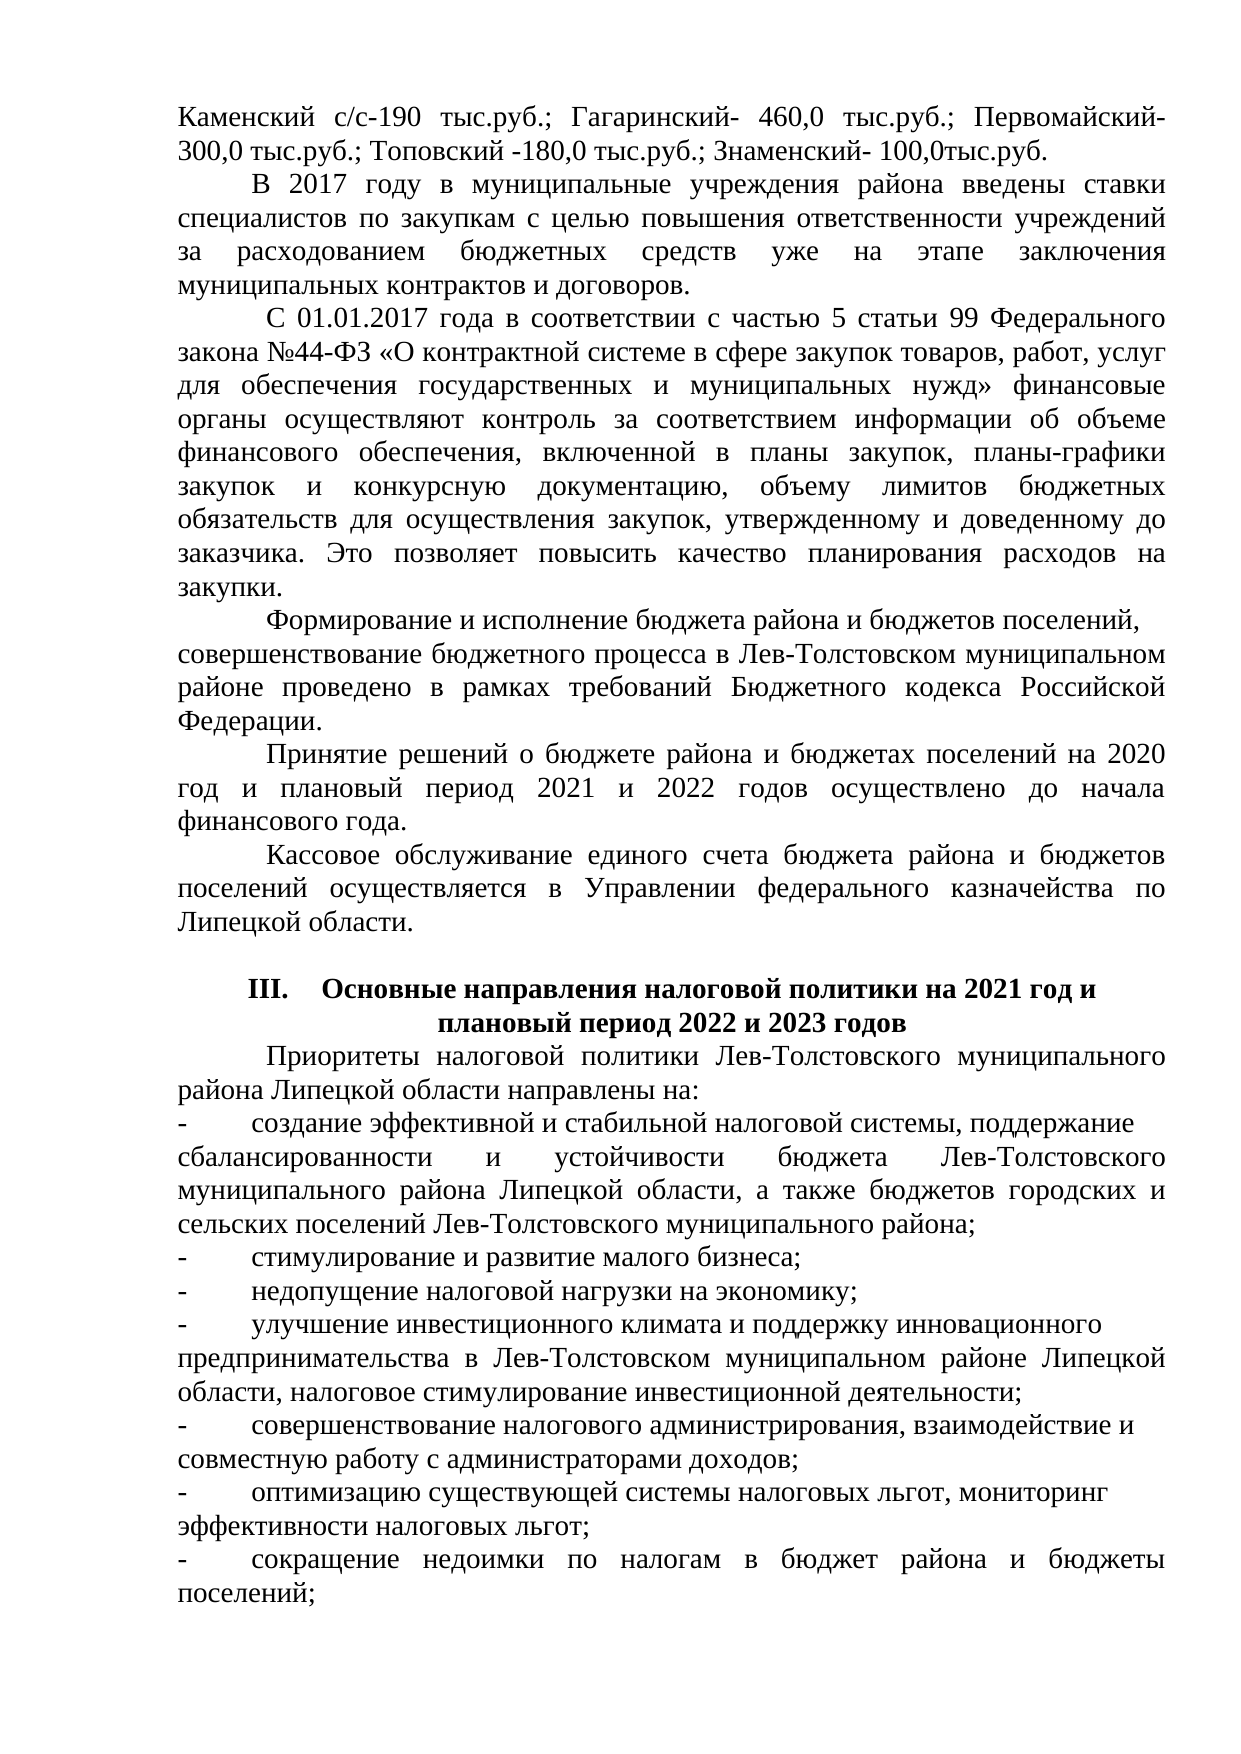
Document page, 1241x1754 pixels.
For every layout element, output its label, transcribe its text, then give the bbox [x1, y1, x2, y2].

text совместную работу с администраторами доходов; [177, 1441, 1167, 1474]
text III. Основные направления налоговой политики на 2021 год и плановый период 2022 и 2023 годов [177, 971, 1167, 1038]
text Формирование и исполнение бюджета района и бюджетов поселений, [177, 602, 1167, 636]
text Принятие решений о бюджете района и бюджетах поселений на 2020 год и плановый период 2021 и 2022 годов осуществлено до начала финансового года. [177, 736, 1167, 837]
text предпринимательства в Лев-Толстовском муниципальном районе Липецкой области, налоговое стимулирование инвестиционной деятельности; [177, 1340, 1167, 1407]
text - создание эффективной и стабильной налоговой системы, поддержание [177, 1105, 1167, 1139]
text В 2017 году в муниципальные учреждения района введены ставки специалистов по закупкам с целью повышения ответственности учреждений за расходованием бюджетных средств уже на этапе заключения муниципальных контрактов и договоров. [177, 166, 1167, 300]
text - оптимизацию существующей системы налоговых льгот, мониторинг [177, 1474, 1167, 1508]
text Приоритеты налоговой политики Лев-Толстовского муниципального района Липецкой области направлены на: [177, 1038, 1167, 1105]
text - стимулирование и развитие малого бизнеса; [177, 1239, 1167, 1273]
text Кассовое обслуживание единого счета бюджета района и бюджетов поселений осуществляется в Управлении федерального казначейства по Липецкой области. [177, 837, 1167, 938]
text - недопущение налоговой нагрузки на экономику; [177, 1273, 1167, 1307]
text сбалансированности и устойчивости бюджета Лев-Толстовского муниципального района Липецкой области, а также бюджетов городских и сельских поселений Лев-Толстовского муниципального района; [177, 1139, 1167, 1239]
text - улучшение инвестиционного климата и поддержку инновационного [177, 1307, 1167, 1340]
text совершенствование бюджетного процесса в Лев-Толстовском муниципальном районе проведено в рамках требований Бюджетного кодекса Российской Федерации. [177, 636, 1167, 736]
text - сокращение недоимки по налогам в бюджет района и бюджеты поселений; [177, 1541, 1167, 1608]
text эффективности налоговых льгот; [177, 1508, 1167, 1541]
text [177, 99, 1167, 166]
text С 01.01.2017 года в соответствии с частью 5 статьи 99 Федерального закона №44-ФЗ «О контрактной системе в сфере закупок товаров, работ, услуг для обеспечения государственных и муниципальных нужд» финансовые органы осуществляют контроль за соответствием информации об объеме финансового обеспечения, включенной в планы закупок, планы-графики закупок и конкурсную документацию, объему лимитов бюджетных обязательств для осуществления закупок, утвержденному и доведенному до заказчика. Это позволяет повысить качество планирования расходов на закупки. [177, 300, 1167, 602]
text - совершенствование налогового администрирования, взаимодействие и [177, 1407, 1167, 1441]
